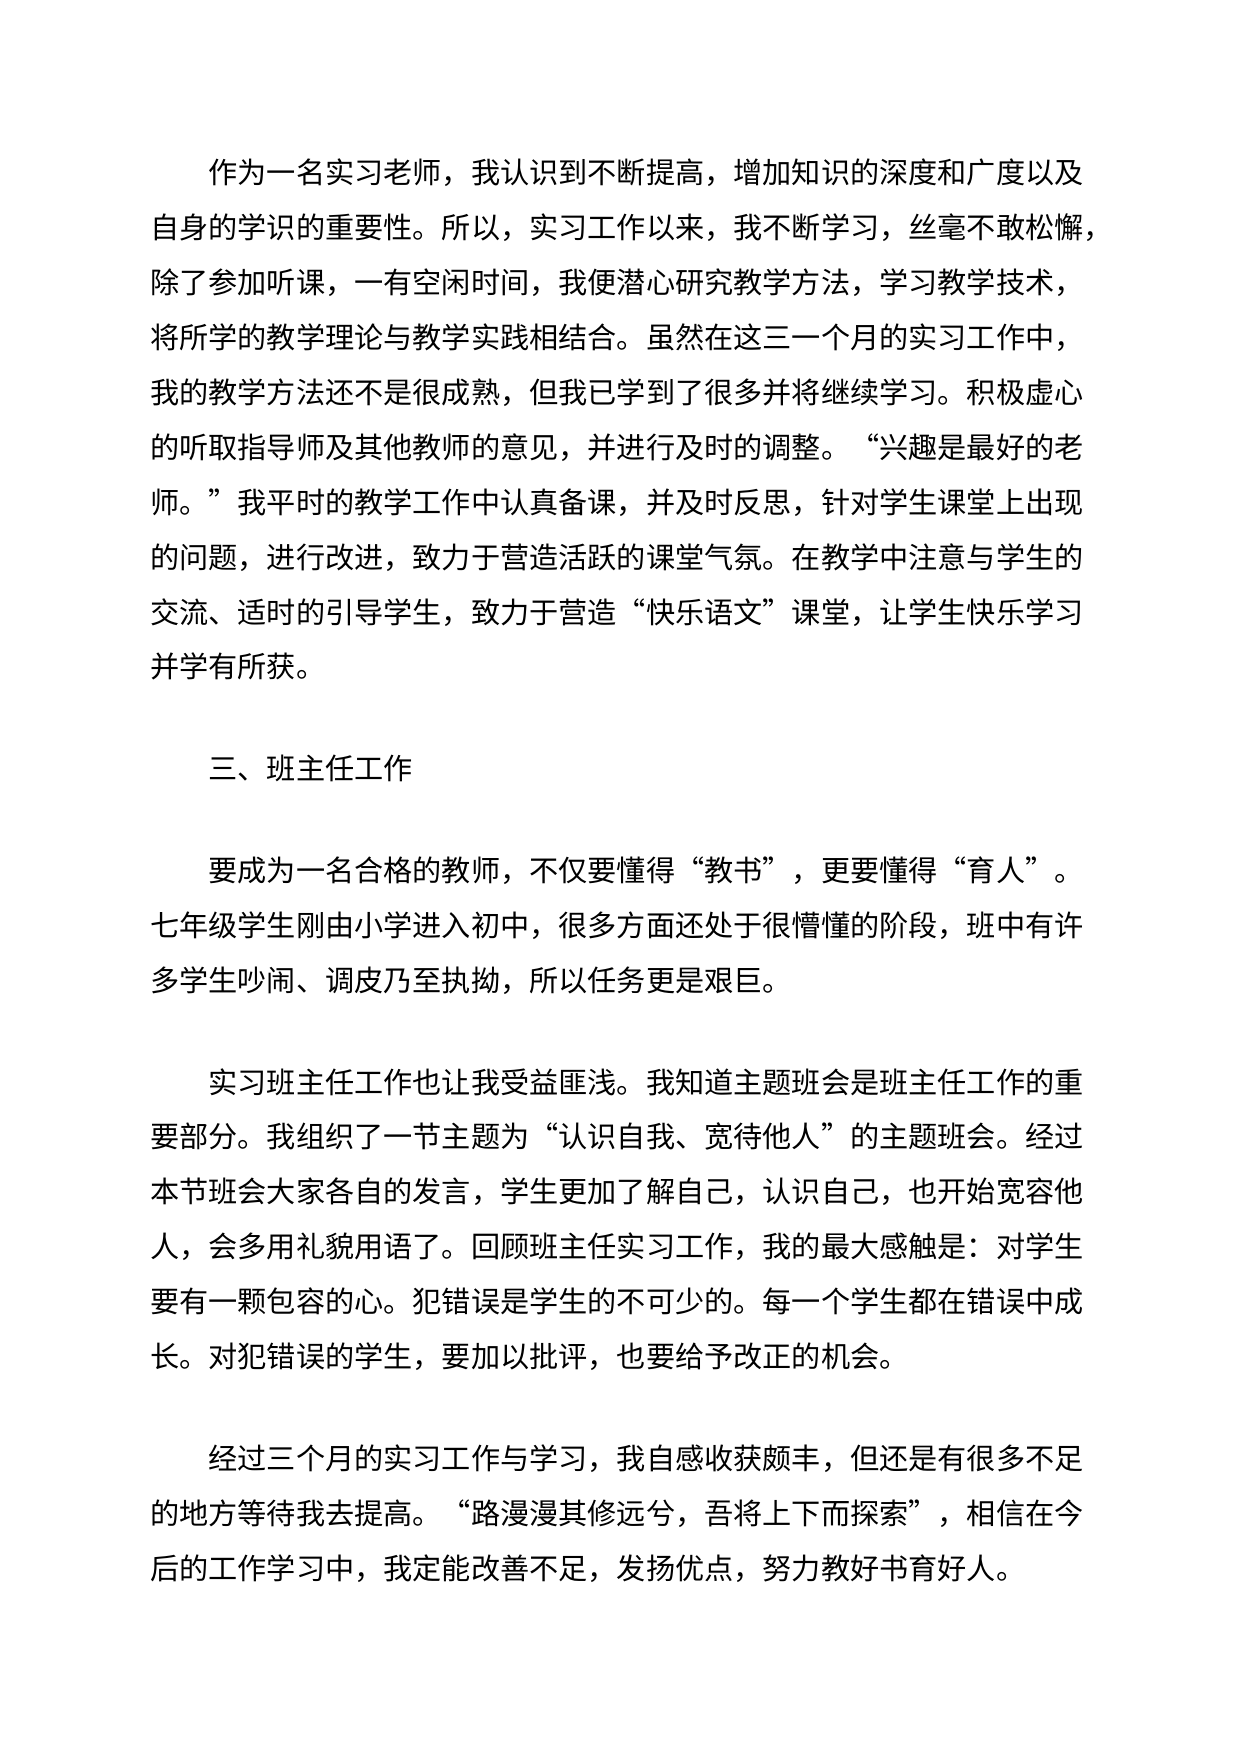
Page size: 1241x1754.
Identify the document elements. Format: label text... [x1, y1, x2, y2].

text 经过三个月的实习工作与学习，我自感收获颇丰，但还是有很多不足的地方等待我去提高。“路漫漫其修远兮，吾将上下而探索”，相信在今后的工作学习中，我定能改善不足，发扬优点，努力教好书育好人。 [150, 1435, 1090, 1587]
text 实习班主任工作也让我受益匪浅。我知道主题班会是班主任工作的重要部分。我组织了一节主题为“认识自我、宽待他人”的主题班会。经过本节班会大家各自的发言，学生更加了解自己，认识自己，也开始宽容他人，会多用礼貌用语了。回顾班主任实习工作，我的最大感触是：对学生要有一颗包容的心。犯错误是学生的不可少的。每一个学生都在错误中成长。对犯错误的学生，要加以批评，也要给予改正的机会。 [150, 1059, 1090, 1376]
text 作为一名实习老师，我认识到不断提高，增加知识的深度和广度以及自身的学识的重要性。所以，实习工作以来，我不断学习，丝毫不敢松懈，除了参加听课，一有空闲时间，我便潜心研究教学方法，学习教学技术，将所学的教学理论与教学实践相结合。虽然在这三一个月的实习工作中，我的教学方法还不是很成熟，但我已学到了很多并将继续学习。积极虚心的听取指导师及其他教师的意见，并进行及时的调整。“兴趣是最好的老师。”我平时的教学工作中认真备课，并及时反思，针对学生课堂上出现的问题，进行改进，致力于营造活跃的课堂气氛。在教学中注意与学生的交流、适时的引导学生，致力于营造“快乐语文”课堂，让学生快乐学习并学有所获。 [150, 150, 1090, 686]
text 三、班主任工作 [150, 746, 1090, 788]
text 要成为一名合格的教师，不仅要懂得“教书”，更要懂得“育人”。七年级学生刚由小学进入初中，很多方面还处于很懵懂的阶段，班中有许多学生吵闹、调皮乃至执拗，所以任务更是艰巨。 [150, 848, 1090, 1000]
